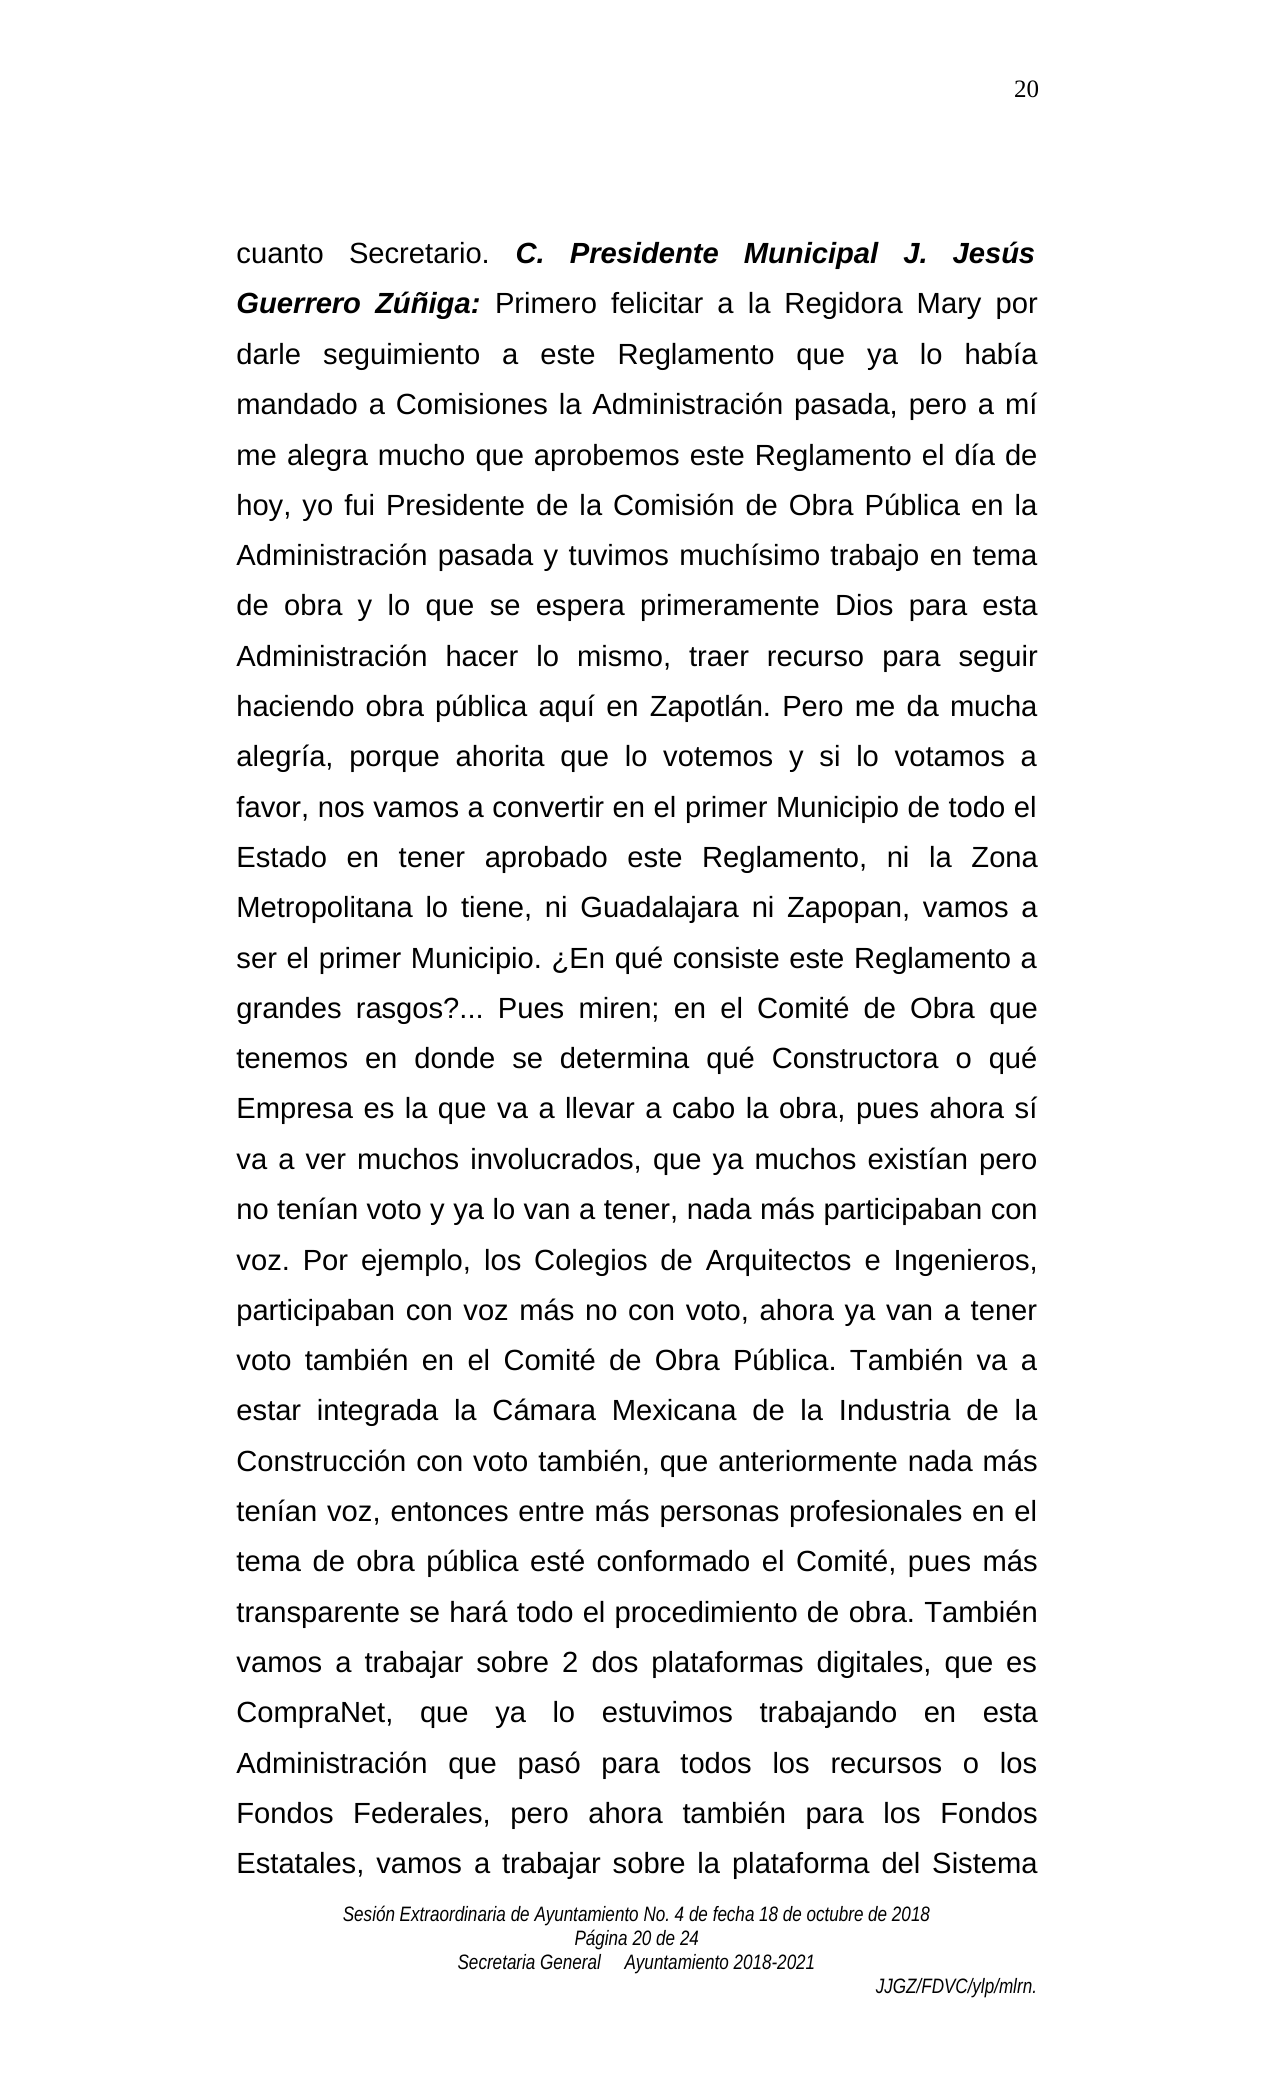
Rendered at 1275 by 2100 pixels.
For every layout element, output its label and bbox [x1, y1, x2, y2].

text [236, 236, 1039, 1880]
